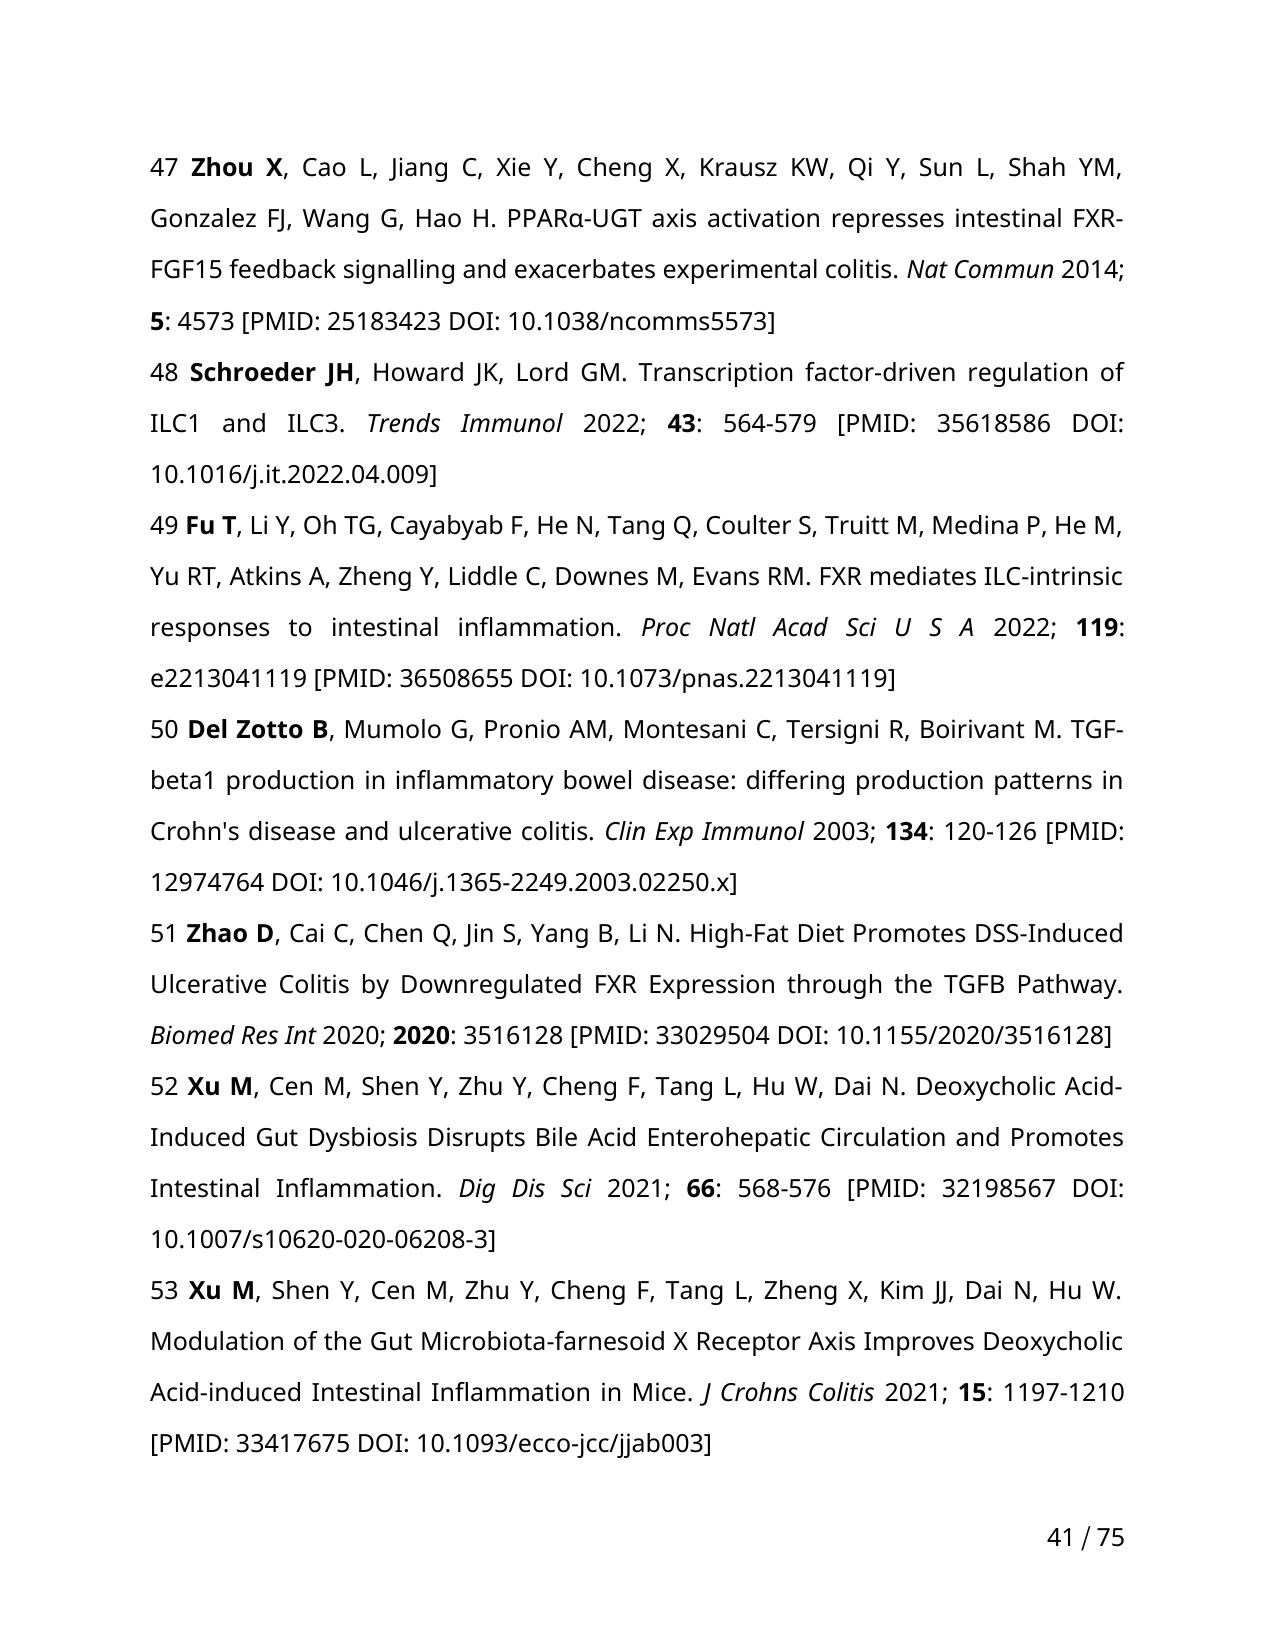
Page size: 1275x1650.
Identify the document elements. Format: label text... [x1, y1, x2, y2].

text 53 Xu M, Shen Y, Cen M, Zhu Y, Cheng F, Tang L, Zheng X, Kim JJ, Dai N, Hu W. Modulation of the Gut Microbiota-farnesoid X Receptor Axis Improves Deoxycholic Acid-induced Intestinal Inflammation in Mice. J Crohns Colitis 2021; 15: 1197-1210 [PMID: 33417675 DOI: 10.1093/ecco-jcc/jjab003] [150, 1273, 1125, 1460]
text 49 Fu T, Li Y, Oh TG, Cayabyab F, He N, Tang Q, Coulter S, Truitt M, Medina P, He M, Yu RT, Atkins A, Zheng Y, Liddle C, Downes M, Evans RM. FXR mediates ILC-intrinsic responses to intestinal inflammation. Proc Natl Acad Sci U S A 2022; 119: e2213041119 [PMID: 36508655 DOI: 10.1073/pnas.2213041119] [150, 507, 1125, 694]
text 51 Zhao D, Cai C, Chen Q, Jin S, Yang B, Li N. High-Fat Diet Promotes DSS-Induced Ulcerative Colitis by Downregulated FXR Expression through the TGFB Pathway. Biomed Res Int 2020; 2020: 3516128 [PMID: 33029504 DOI: 10.1155/2020/3516128] [150, 916, 1125, 1052]
text 47 Zhou X, Cao L, Jiang C, Xie Y, Cheng X, Krausz KW, Qi Y, Sun L, Shah YM, Gonzalez FJ, Wang G, Hao H. PPARα-UGT axis activation represses intestinal FXR-FGF15 feedback signalling and exacerbates experimental colitis. Nat Commun 2014; 5: 4573 [PMID: 25183423 DOI: 10.1038/ncomms5573] [150, 150, 1125, 337]
text 52 Xu M, Cen M, Shen Y, Zhu Y, Cheng F, Tang L, Hu W, Dai N. Deoxycholic Acid-Induced Gut Dysbiosis Disrupts Bile Acid Enterohepatic Circulation and Promotes Intestinal Inflammation. Dig Dis Sci 2021; 66: 568-576 [PMID: 32198567 DOI: 10.1007/s10620-020-06208-3] [150, 1069, 1125, 1256]
text 50 Del Zotto B, Mumolo G, Pronio AM, Montesani C, Tersigni R, Boirivant M. TGF-beta1 production in inflammatory bowel disease: differing production patterns in Crohn's disease and ulcerative colitis. Clin Exp Immunol 2003; 134: 120-126 [PMID: 12974764 DOI: 10.1046/j.1365-2249.2003.02250.x] [150, 711, 1125, 899]
text 48 Schroeder JH, Howard JK, Lord GM. Transcription factor-driven regulation of ILC1 and ILC3. Trends Immunol 2022; 43: 564-579 [PMID: 35618586 DOI: 10.1016/j.it.2022.04.009] [150, 354, 1125, 490]
